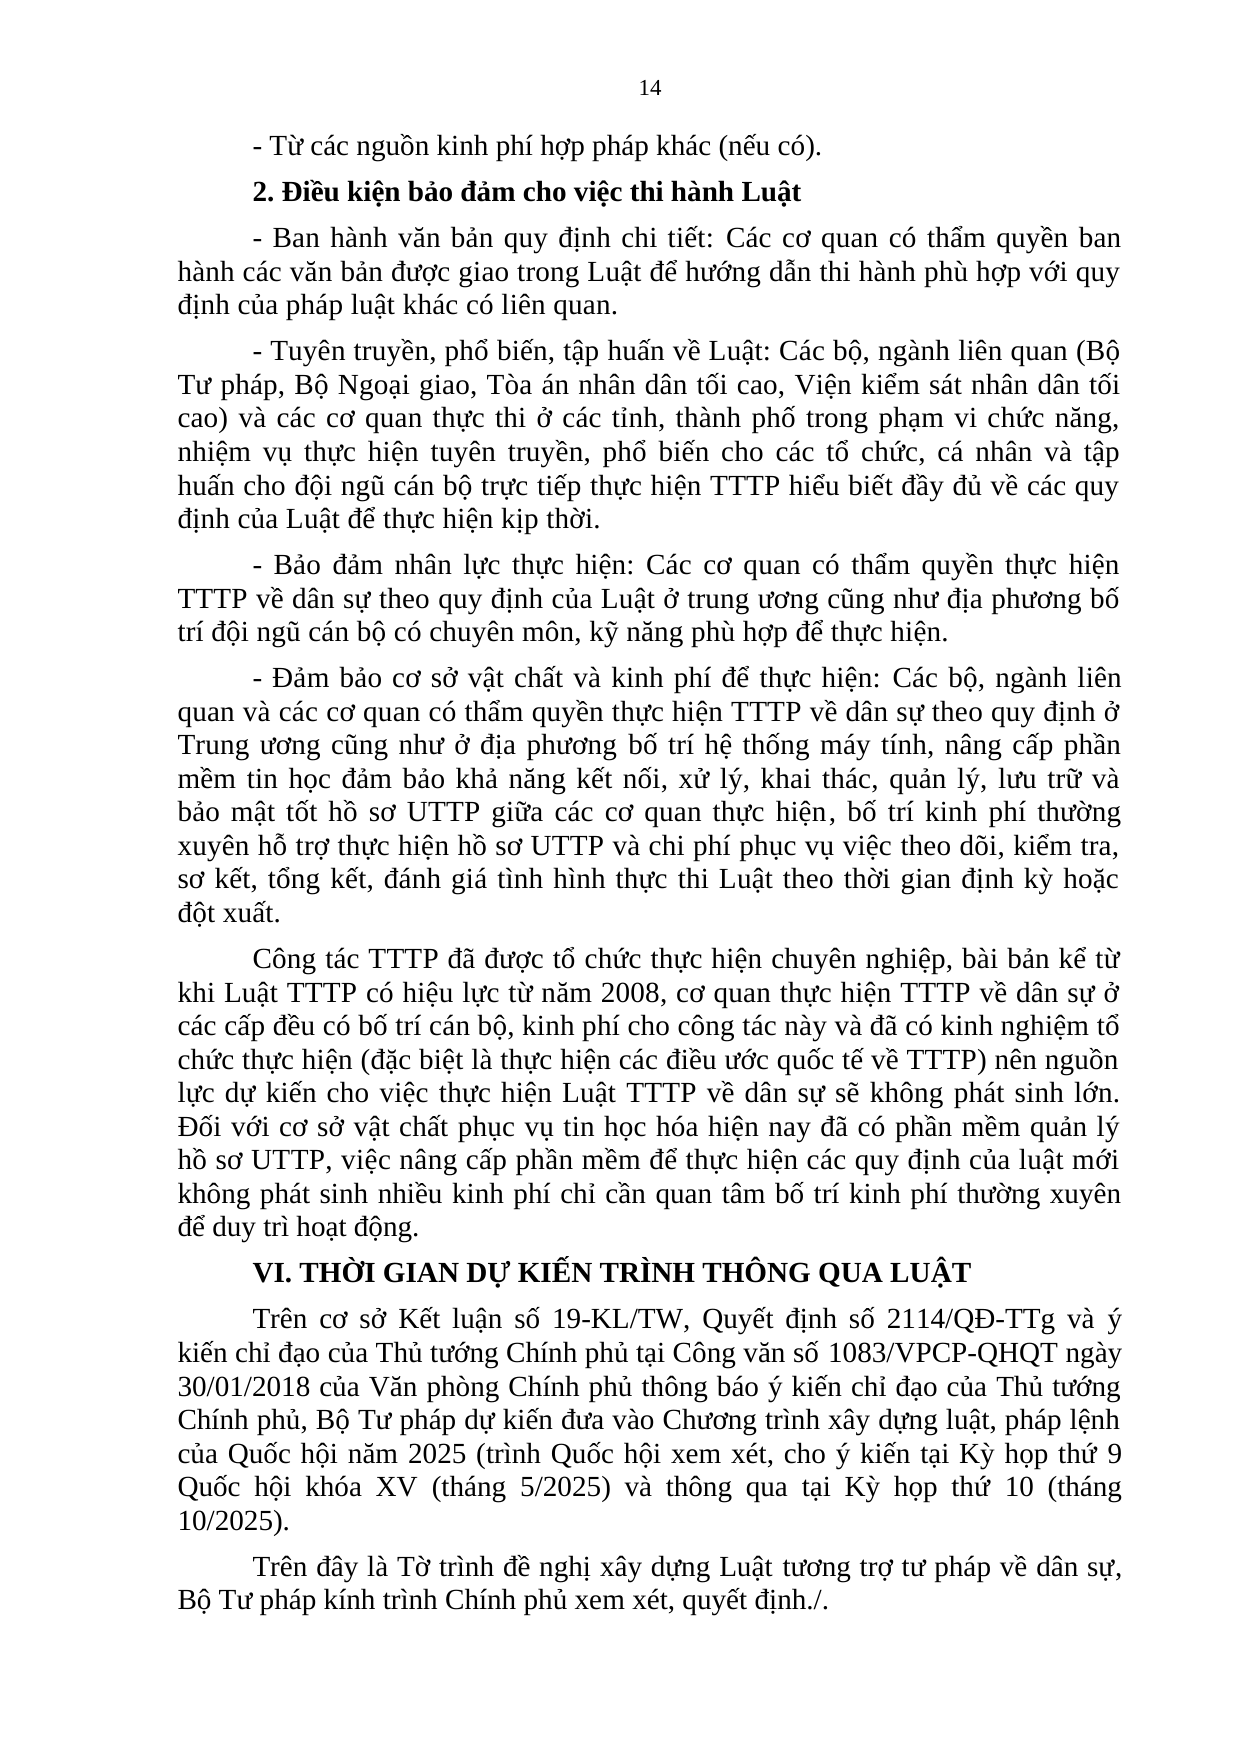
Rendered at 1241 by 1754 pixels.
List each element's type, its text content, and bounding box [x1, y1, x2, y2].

text - Bảo đảm nhân lực thực hiện: Các cơ quan có thẩm quyền thực hiện TTTP về dân sự theo quy định của Luật ở trung ương cũng như địa phương bố trí đội ngũ cán bộ có chuyên môn, kỹ năng phù hợp để thực hiện. [177, 547, 1122, 648]
text - Tuyên truyền, phổ biến, tập huấn về Luật: Các bộ, ngành liên quan (Bộ Tư pháp, Bộ Ngoại giao, Tòa án nhân dân tối cao, Viện kiểm sát nhân dân tối cao) và các cơ quan thực thi ở các tỉnh, thành phố trong phạm vi chức năng, nhiệm vụ thực hiện tuyên truyền, phổ biến cho các tổ chức, cá nhân và tập huấn cho đội ngũ cán bộ trực tiếp thực hiện TTTP hiểu biết đầy đủ về các quy định của Luật để thực hiện kịp thời. [177, 333, 1122, 535]
text Công tác TTTP đã được tổ chức thực hiện chuyên nghiệp, bài bản kể từ khi Luật TTTP có hiệu lực từ năm 2008, cơ quan thực hiện TTTP về dân sự ở các cấp đều có bố trí cán bộ, kinh phí cho công tác này và đã có kinh nghiệm tổ chức thực hiện (đặc biệt là thực hiện các điều ước quốc tế về TTTP) nên nguồn lực dự kiến cho việc thực hiện Luật TTTP về dân sự sẽ không phát sinh lớn. Đối với cơ sở vật chất phục vụ tin học hóa hiện nay đã có phần mềm quản lý hồ sơ UTTP, việc nâng cấp phần mềm để thực hiện các quy định của luật mới không phát sinh nhiều kinh phí chỉ cần quan tâm bố trí kinh phí thường xuyên để duy trì hoạt động. [177, 941, 1122, 1243]
text 2. Điều kiện bảo đảm cho việc thi hành Luật [177, 174, 1122, 208]
text - Ban hành văn bản quy định chi tiết: Các cơ quan có thẩm quyền ban hành các văn bản được giao trong Luật để hướng dẫn thi hành phù hợp với quy định của pháp luật khác có liên quan. [177, 220, 1122, 321]
text - Từ các nguồn kinh phí hợp pháp khác (nếu có). [177, 128, 1122, 162]
text VI. THỜI GIAN DỰ KIẾN TRÌNH THÔNG QUA LUẬT [177, 1256, 1122, 1289]
text Trên đây là Tờ trình đề nghị xây dựng Luật tương trợ tư pháp về dân sự, Bộ Tư pháp kính trình Chính phủ xem xét, quyết định./. [177, 1549, 1122, 1616]
text Trên cơ sở Kết luận số 19-KL/TW, Quyết định số 2114/QĐ-TTg và ý kiến chỉ đạo của Thủ tướng Chính phủ tại Công văn số 1083/VPCP-QHQT ngày 30/01/2018 của Văn phòng Chính phủ thông báo ý kiến chỉ đạo của Thủ tướng Chính phủ, Bộ Tư pháp dự kiến đưa vào Chương trình xây dựng luật, pháp lệnh của Quốc hội năm 2025 (trình Quốc hội xem xét, cho ý kiến tại Kỳ họp thứ 9 Quốc hội khóa XV (tháng 5/2025) và thông qua tại Kỳ họp thứ 10 (tháng 10/2025). [177, 1302, 1122, 1536]
text - Đảm bảo cơ sở vật chất và kinh phí để thực hiện: Các bộ, ngành liên quan và các cơ quan có thẩm quyền thực hiện TTTP về dân sự theo quy định ở Trung ương cũng như ở địa phương bố trí hệ thống máy tính, nâng cấp phần mềm tin học đảm bảo khả năng kết nối, xử lý, khai thác, quản lý, lưu trữ và bảo mật tốt hồ sơ UTTP giữa các cơ quan thực hiện, bố trí kinh phí thường xuyên hỗ trợ thực hiện hồ sơ UTTP và chi phí phục vụ việc theo dõi, kiểm tra, sơ kết, tổng kết, đánh giá tình hình thực thi Luật theo thời gian định kỳ hoặc đột xuất. [177, 660, 1122, 929]
